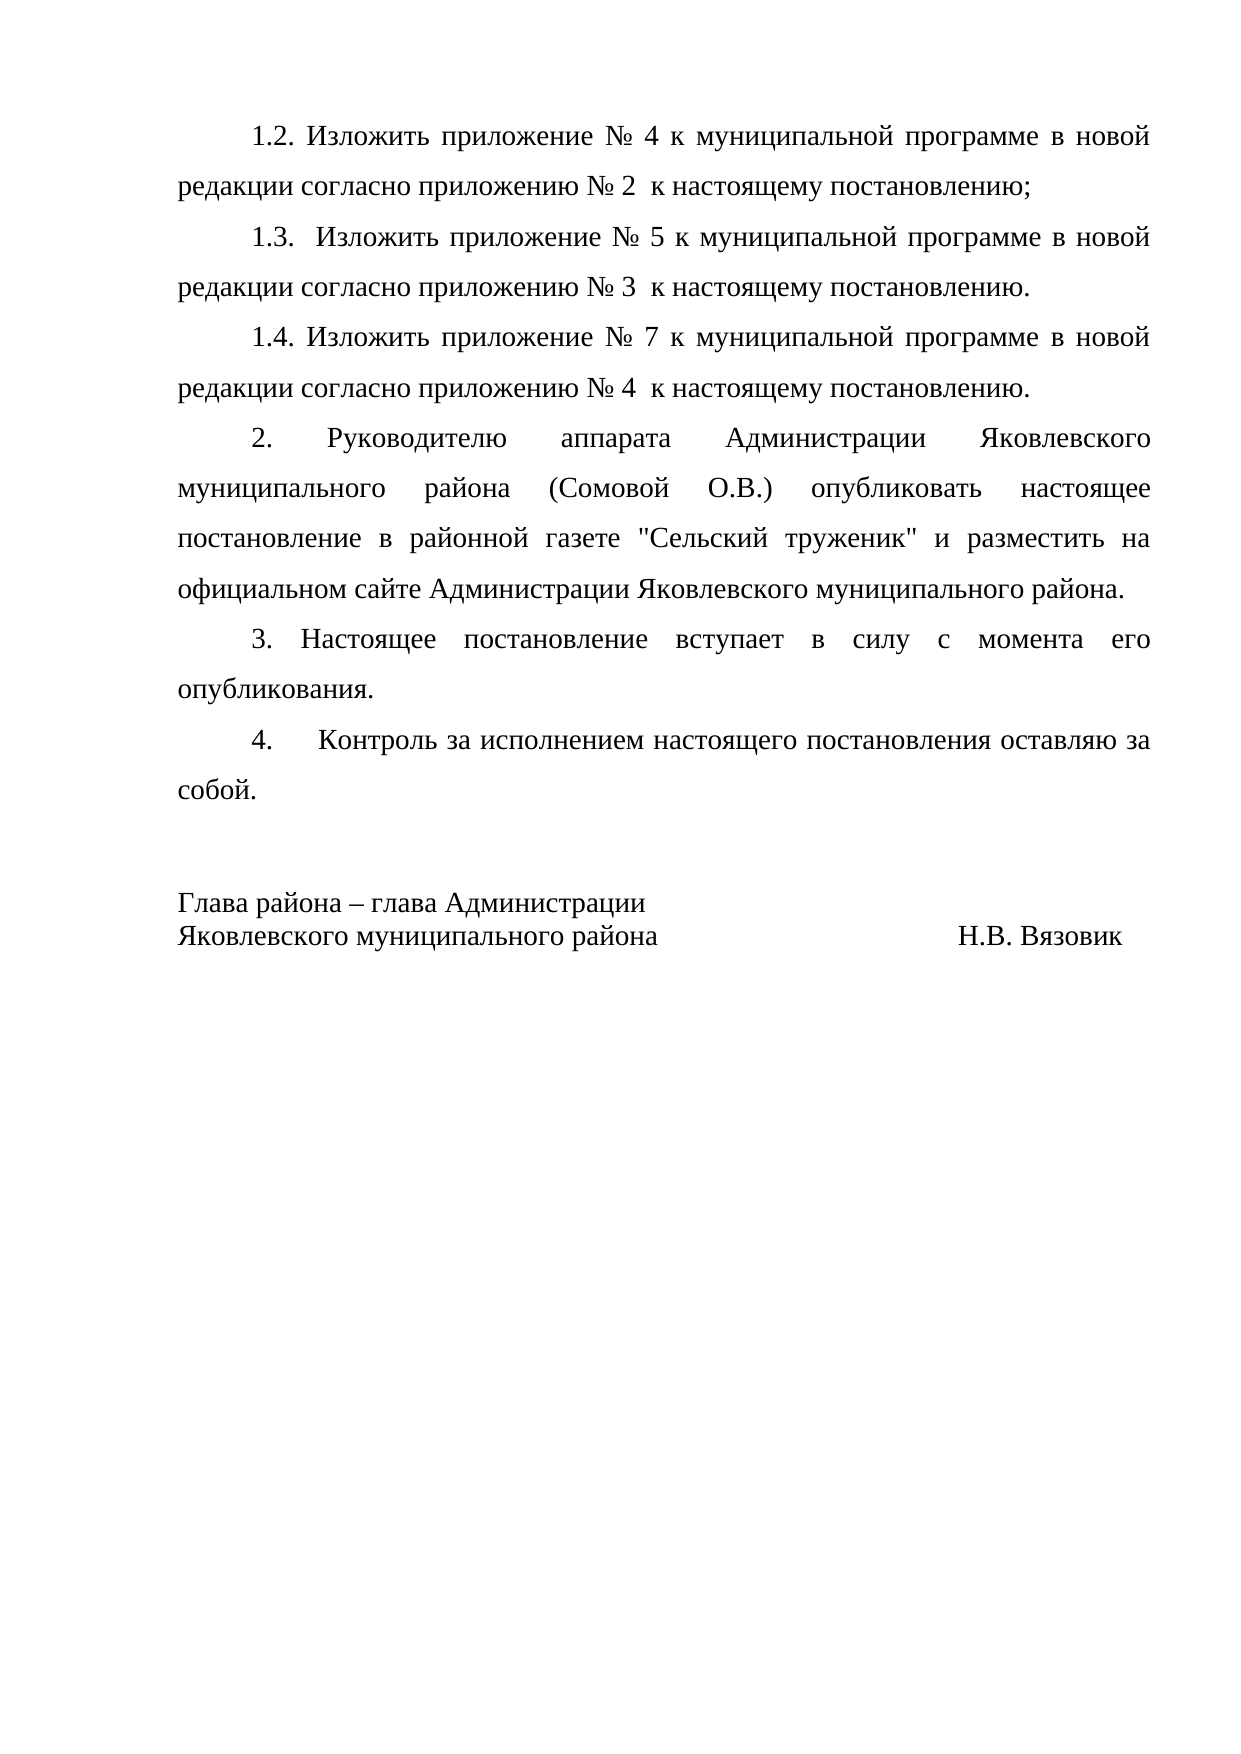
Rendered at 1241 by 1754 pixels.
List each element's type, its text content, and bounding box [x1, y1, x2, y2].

list 2. Руководителю аппарата Администрации Яковлевского муниципального района (Сомовой О.В.) опубликовать настоящее постановление в районной газете "Сельский труженик" и разместить на официальном сайте Администрации Яковлевского муниципального района. [177, 420, 1152, 604]
list 1.2. Изложить приложение № 4 к муниципальной программе в новой редакции согласно приложению № 2 к настоящему постановлению; [177, 118, 1152, 202]
text Глава района – глава Администрации [177, 885, 1152, 918]
text Яковлевского муниципального района Н.В. Вязовик [177, 918, 1152, 952]
list 1.4. Изложить приложение № 7 к муниципальной программе в новой редакции согласно приложению № 4 к настоящему постановлению. [177, 319, 1152, 403]
text 3. Настоящее постановление вступает в силу с момента его опубликования. [177, 621, 1152, 705]
text 4. Контроль за исполнением настоящего постановления оставляю за собой. [177, 722, 1152, 806]
list 1.3. Изложить приложение № 5 к муниципальной программе в новой редакции согласно приложению № 3 к настоящему постановлению. [177, 219, 1152, 303]
